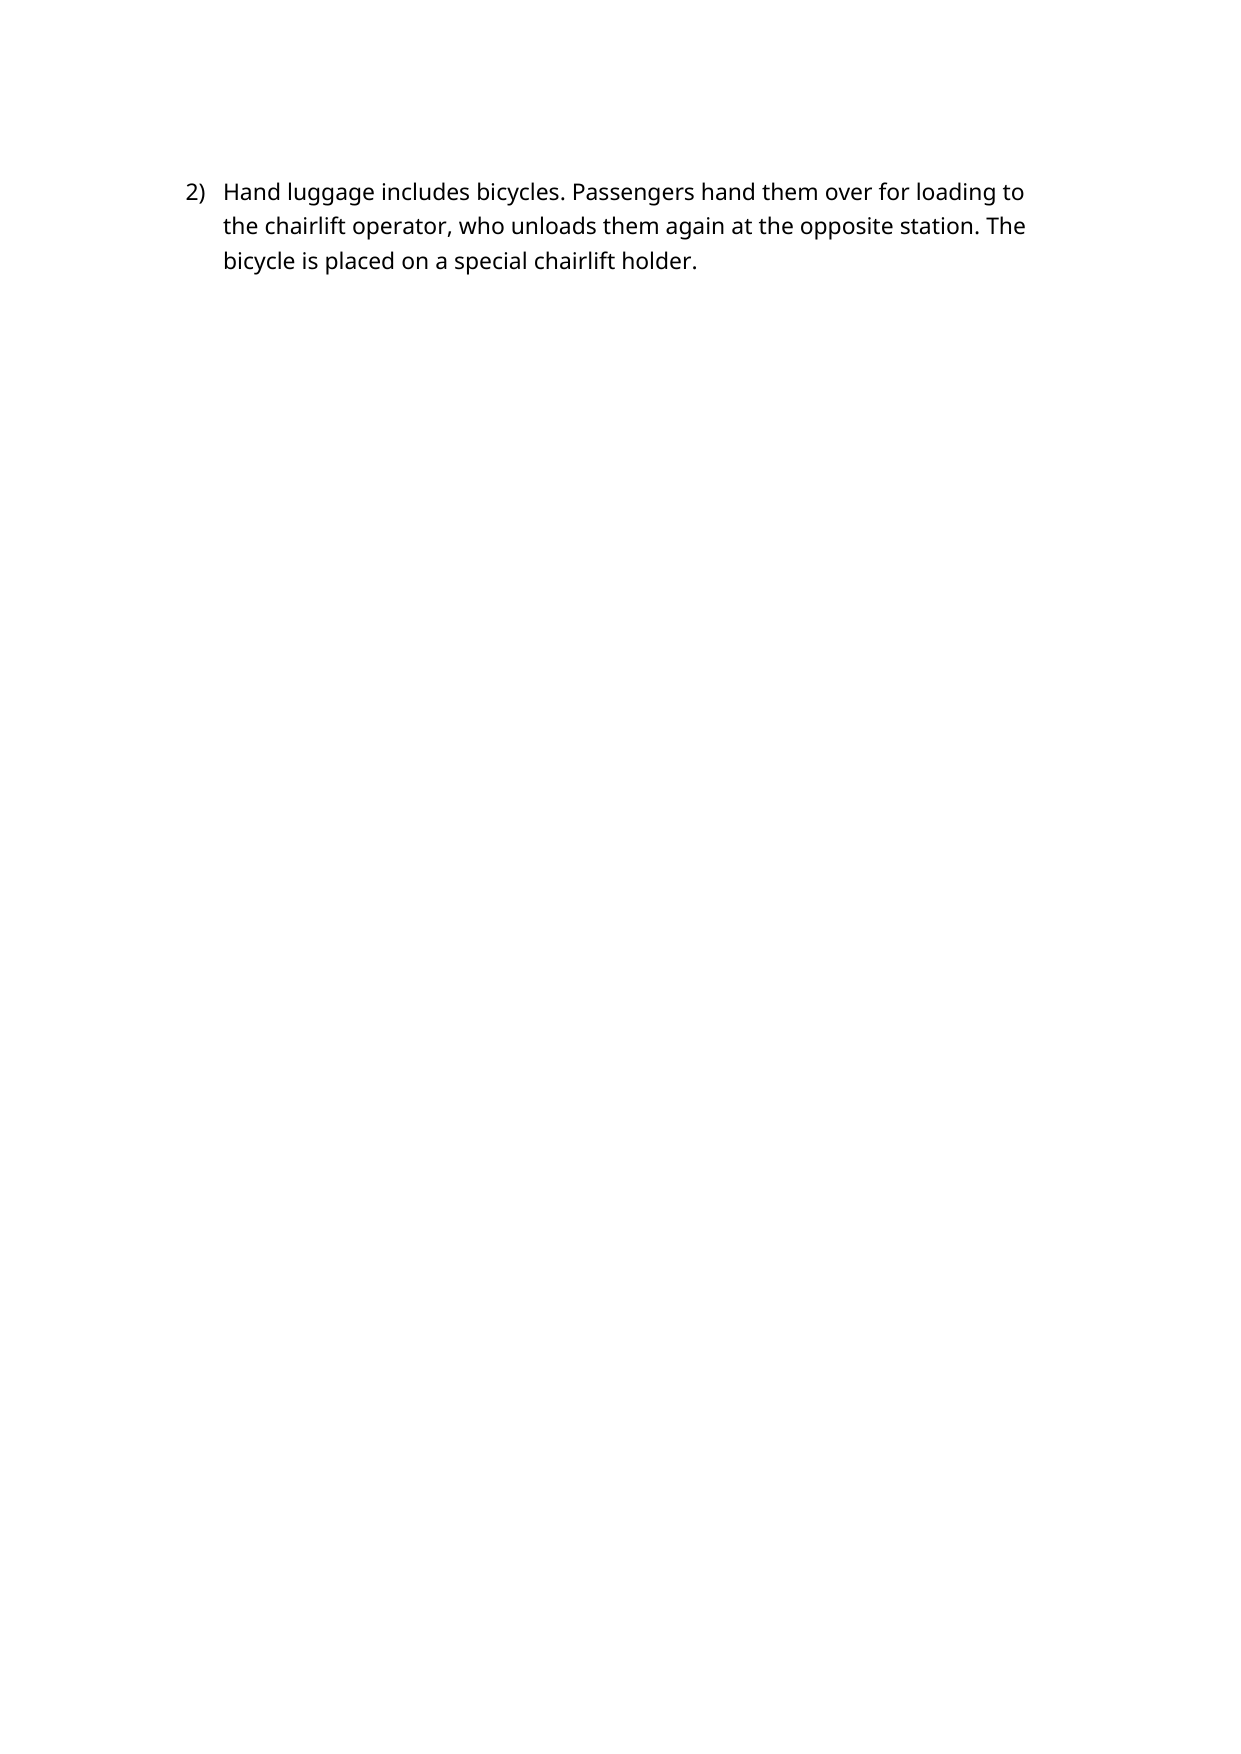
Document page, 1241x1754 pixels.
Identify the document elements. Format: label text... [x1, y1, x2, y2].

list Hand luggage includes bicycles. Passengers hand them over for loading to the chairlift operator, who unloads them again at the opposite station. The bicycle is placed on a special chairlift holder. [185, 176, 1059, 276]
